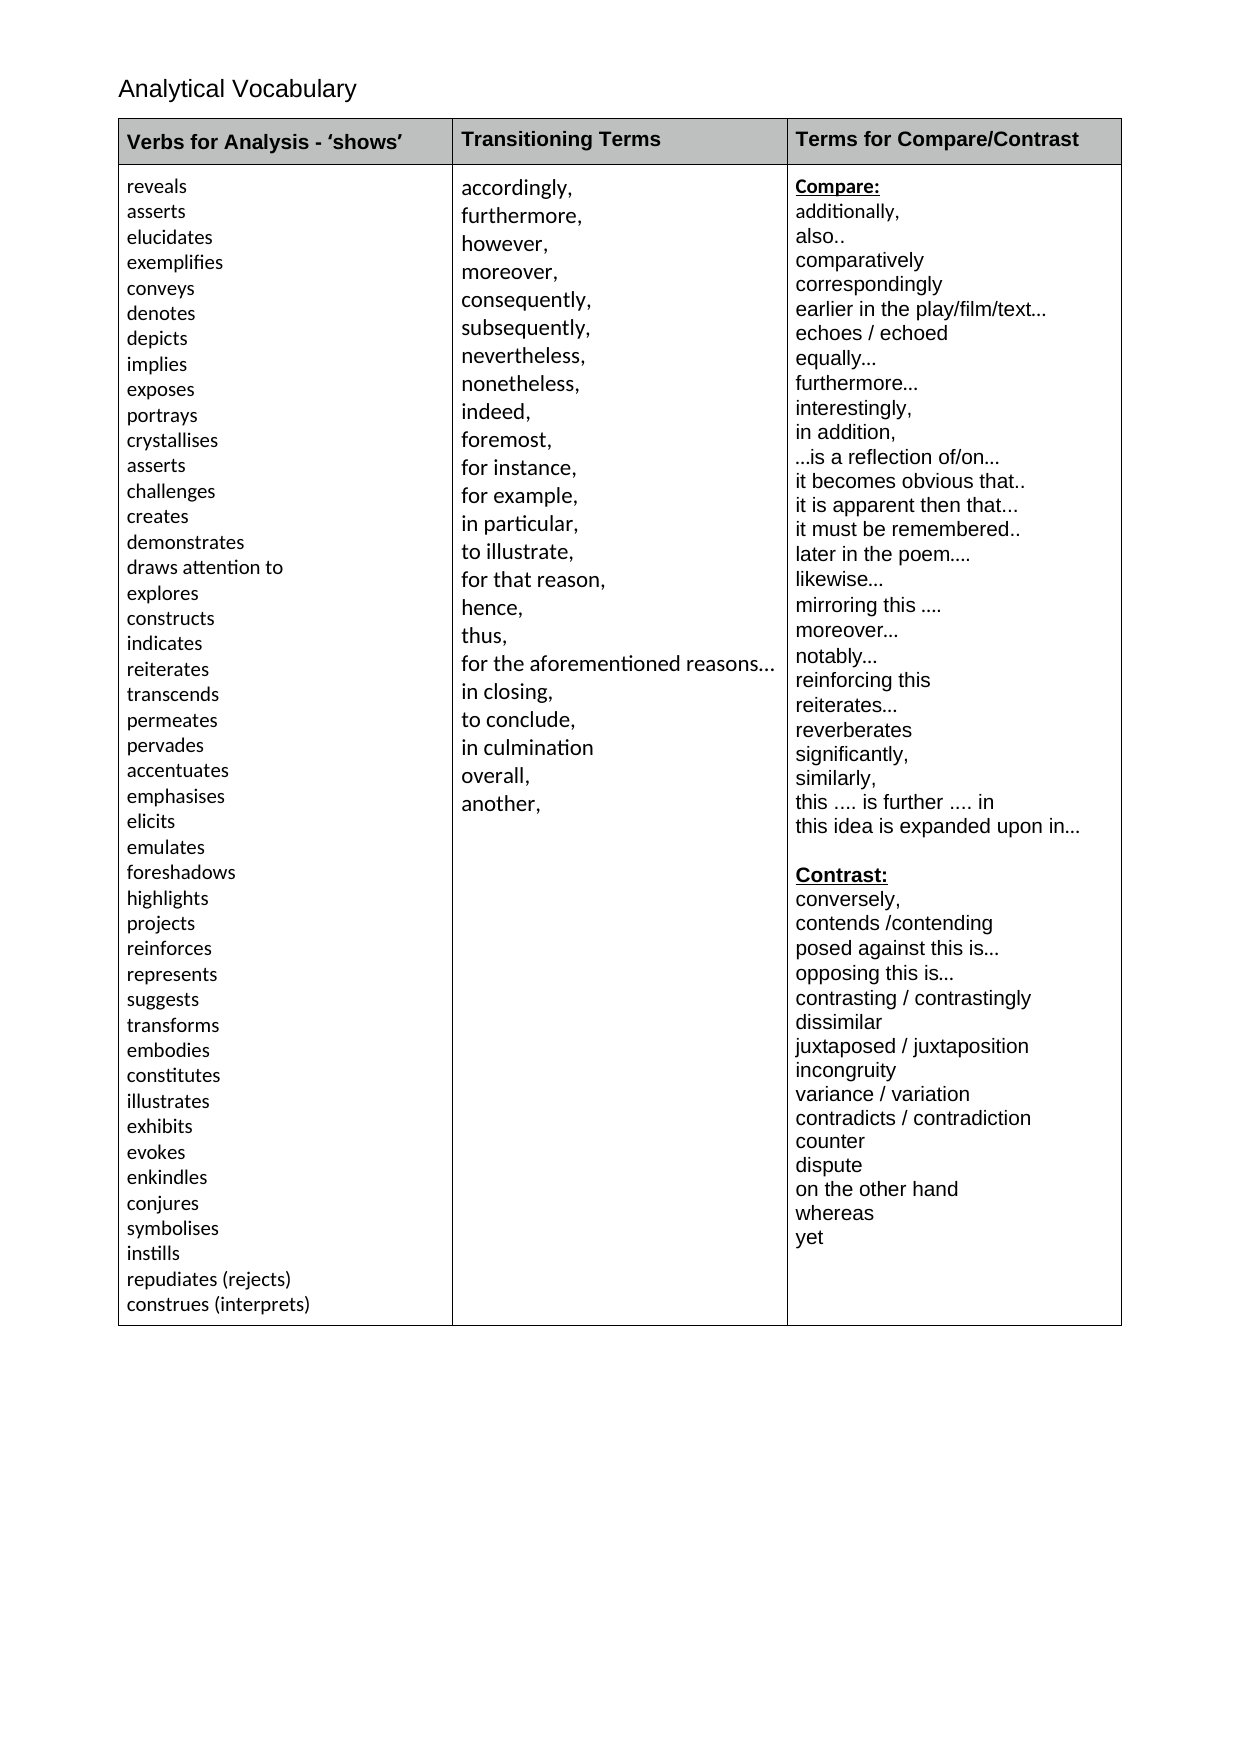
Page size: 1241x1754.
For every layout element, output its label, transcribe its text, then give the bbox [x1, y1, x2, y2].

table_cell Compare: additionally, also.. comparatively correspondingly earlier in the play/film/text… echoes / echoed equally… furthermore… interestingly, in addition, …is a reflection of/on… it becomes obvious that.. it is apparent then that... it must be remembered.. later in the poem…. likewise… mirroring this …. moreover… notably… reinforcing this reiterates… reverberates significantly, similarly, this .... is further .... in this idea is expanded upon in… Contrast: conversely, contends /contending posed against this is… opposing this is… contrasting / contrastingly dissimilar juxtaposed / juxtaposition incongruity variance / variation contradicts / contradiction counter dispute on the other hand whereas yet [788, 165, 1121, 1325]
table_header Transitioning Terms [453, 119, 787, 164]
table_header Terms for Compare/Contrast [788, 119, 1121, 164]
table_cell accordingly, furthermore, however, moreover, consequently, subsequently, nevertheless, nonetheless, indeed, foremost, for instance, for example, in particular, to illustrate, for that reason, hence, thus, for the aforementioned reasons… in closing, to conclude, in culmination overall, another, [453, 165, 787, 1325]
table_cell reveals asserts elucidates exemplifies conveys denotes depicts implies exposes portrays crystallises asserts challenges creates demonstrates draws attention to explores constructs indicates reiterates transcends permeates pervades accentuates emphasises elicits emulates foreshadows highlights projects reinforces represents suggests transforms embodies constitutes illustrates exhibits evokes enkindles conjures symbolises instills repudiates (rejects) construes (interprets) [119, 165, 452, 1325]
table_header Verbs for Analysis - ‘shows’ [119, 119, 452, 164]
